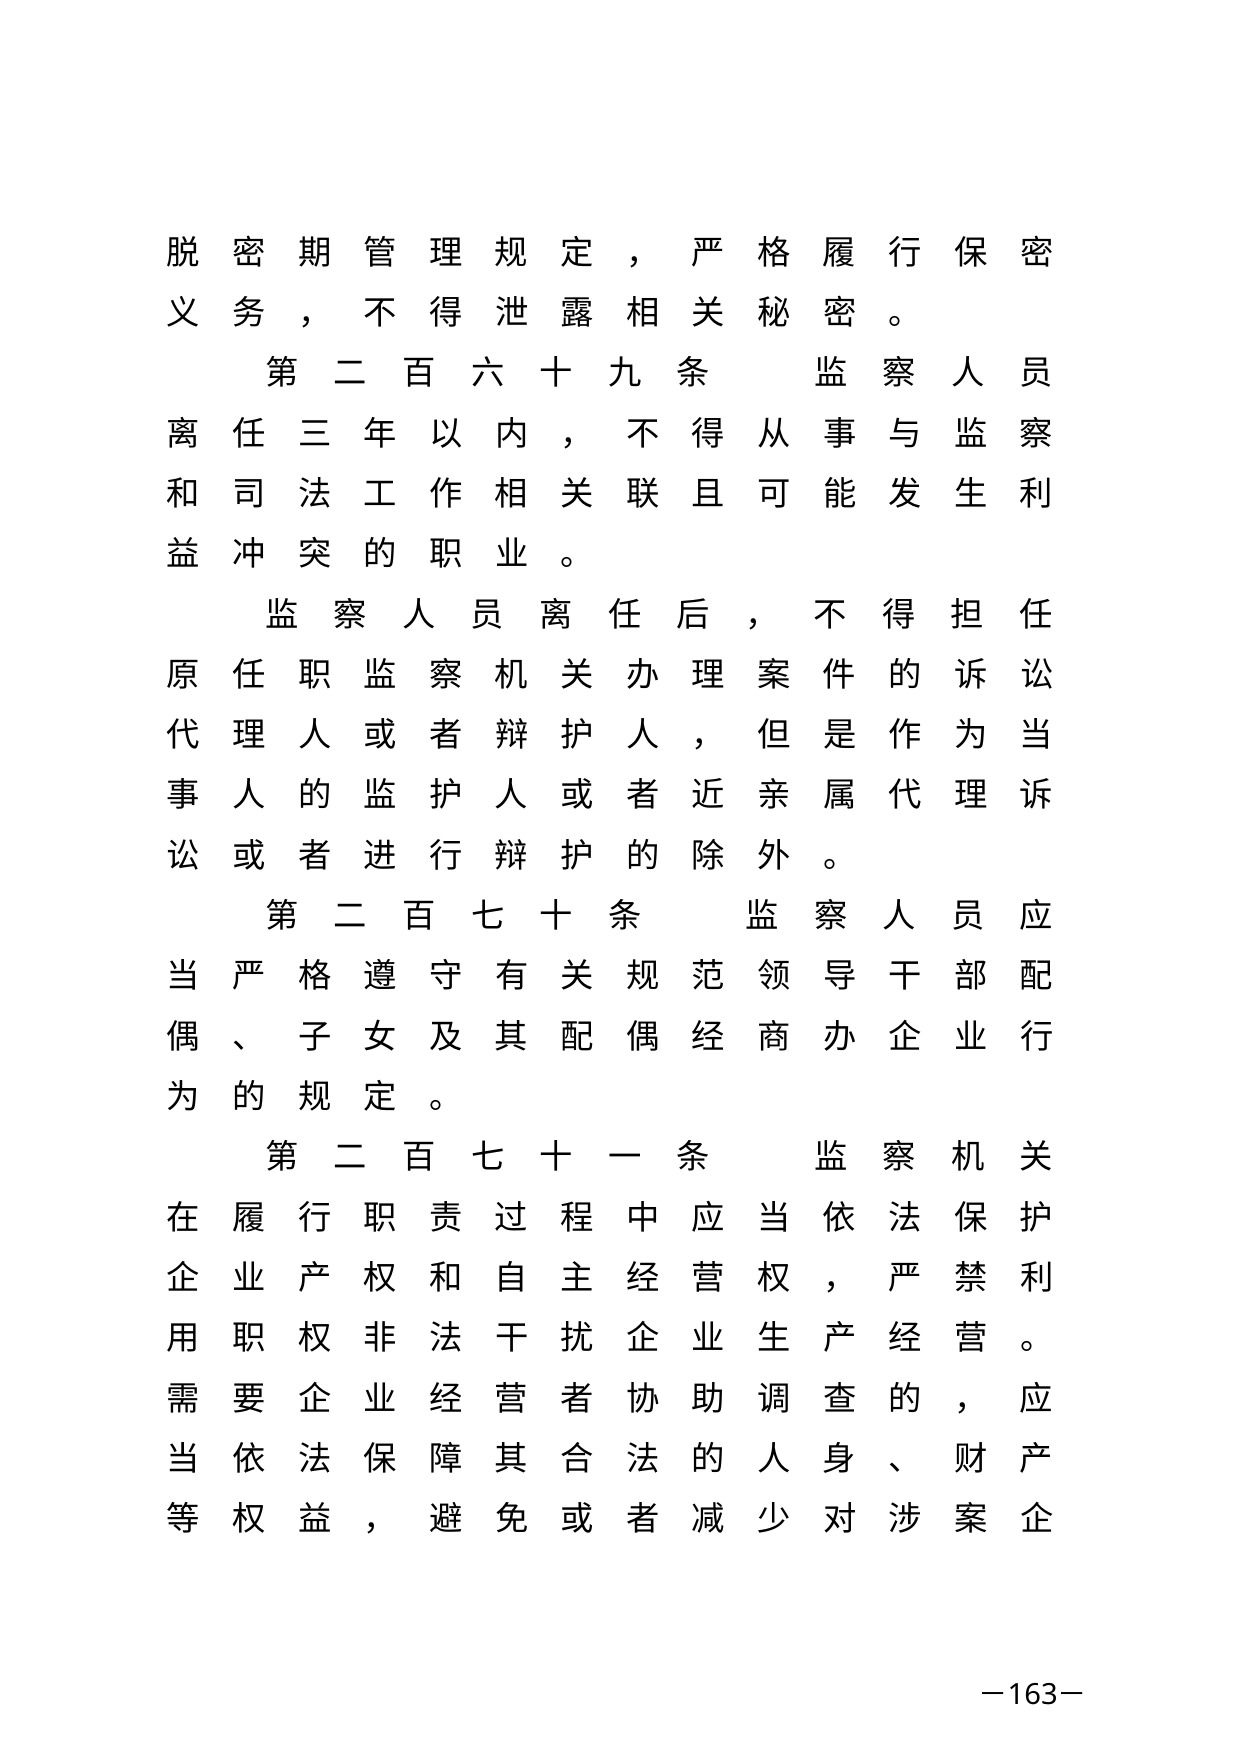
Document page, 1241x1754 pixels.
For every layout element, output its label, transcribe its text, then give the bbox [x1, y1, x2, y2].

text 第二百七十条 监察人员应当严格遵守有关规范领导干部配偶、子女及其配偶经商办企业行为的规定。 [167, 883, 1085, 1124]
text 监察人员离任后，不得担任原任职监察机关办理案件的诉讼代理人或者辩护人，但是作为当事人的监护人或者近亲属代理诉讼或者进行辩护的除外。 [167, 581, 1085, 883]
text 第二百六十九条 监察人员离任三年以内，不得从事与监察和司法工作相关联且可能发生利益冲突的职业。 [167, 340, 1085, 581]
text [167, 219, 1085, 340]
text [167, 1124, 1085, 1546]
